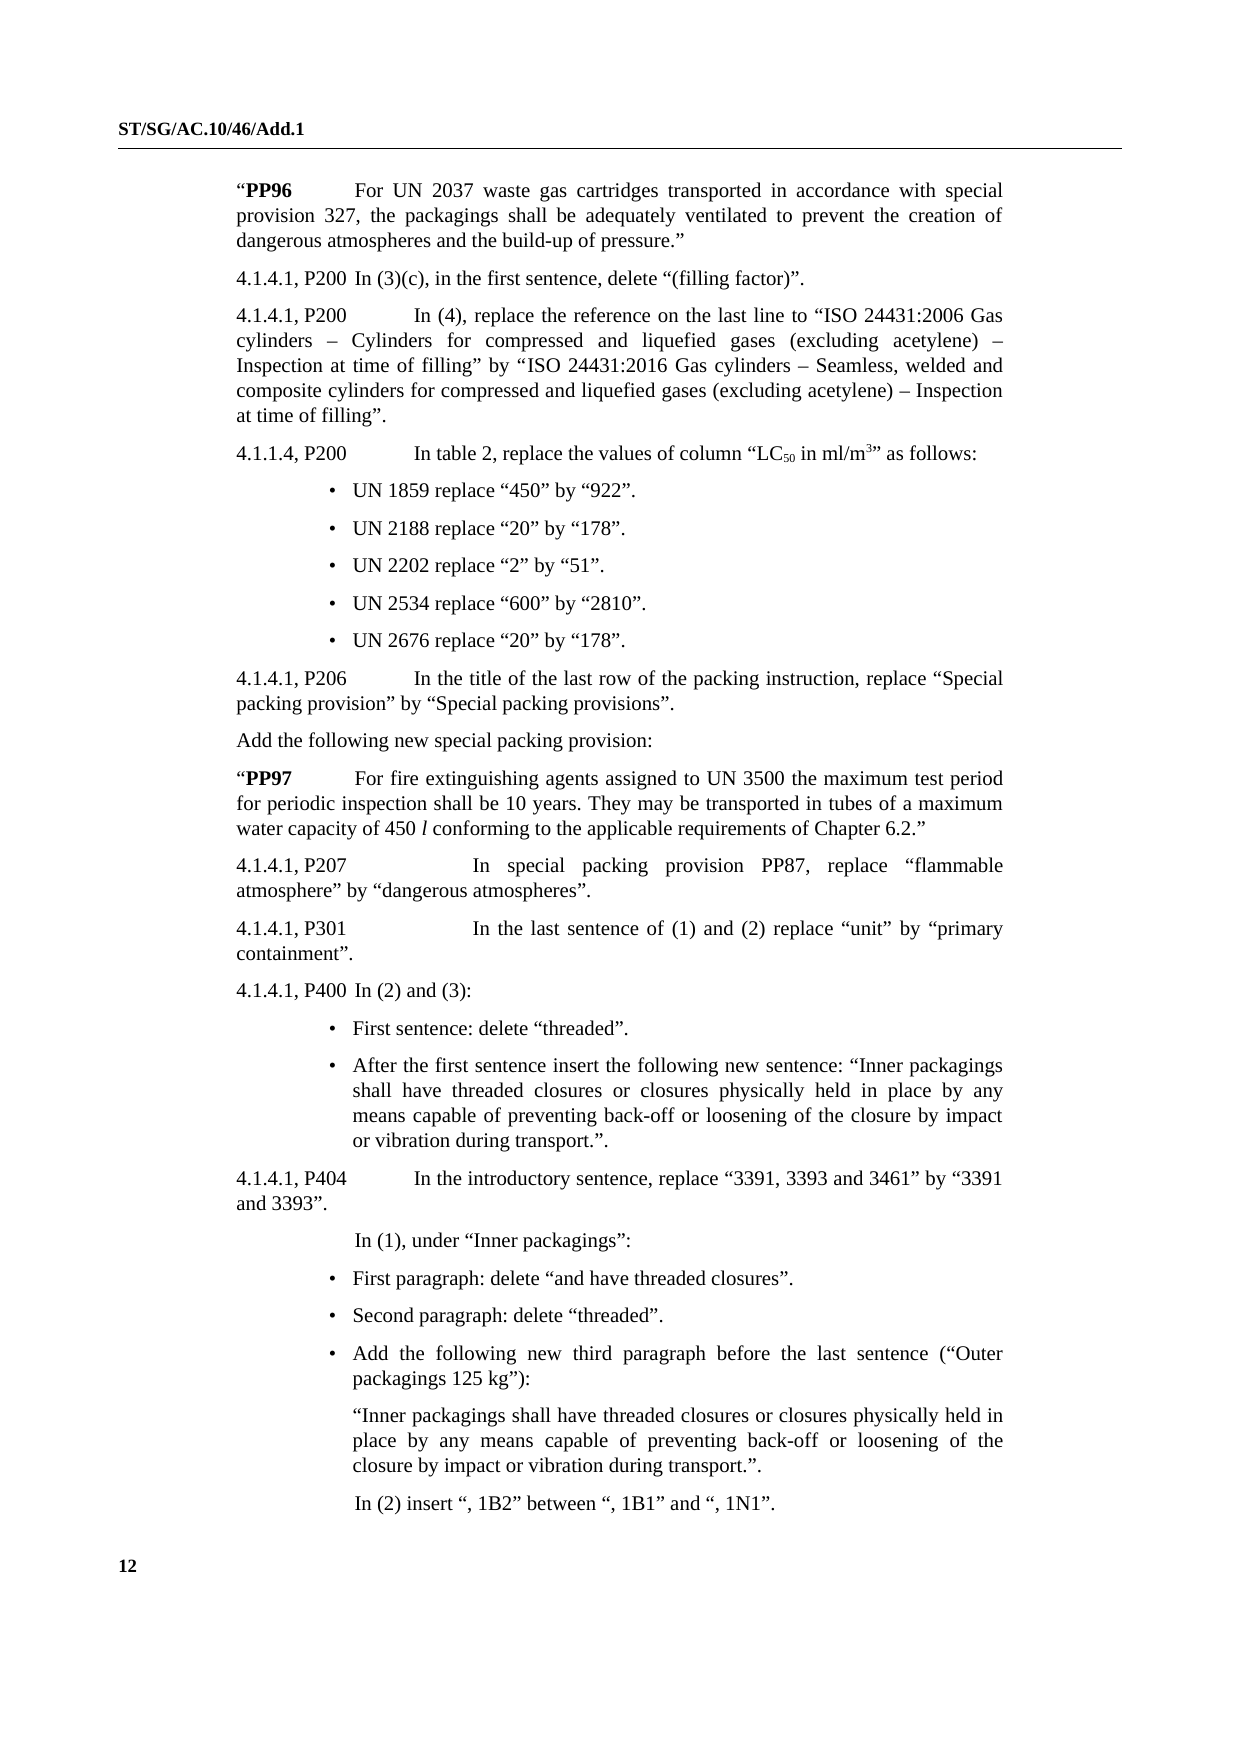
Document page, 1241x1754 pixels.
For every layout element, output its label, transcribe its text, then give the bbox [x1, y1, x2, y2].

text 4.1.4.1, P404 In the introductory sentence, replace “3391, 3393 and 3461” by “3391 and 3393”. [236, 1165, 1004, 1215]
list UN 2202 replace “2” by “51”. [329, 552, 1004, 577]
text 4.1.4.1, P301 In the last sentence of (1) and (2) replace “unit” by “primary containment”. [236, 915, 1004, 965]
list UN 2676 replace “20” by “178”. [329, 627, 1004, 652]
text In (2) insert “, 1B2” between “, 1B1” and “, 1N1”. [296, 1490, 1004, 1515]
list “Inner packagings shall have threaded closures or closures physically held in place by any means capable of preventing back-off or loosening of the closure by impact or vibration during transport.”. [352, 1402, 1004, 1477]
text 4.1.1.4, P200 In table 2, replace the values of column “LC50 in ml/m3” as follows: [236, 440, 1004, 465]
text 4.1.4.1, P200 In (4), replace the reference on the last line to “ISO 24431:2006 Gas cylinders – Cylinders for compressed and liquefied gases (excluding acetylene) – Inspection at time of filling” by “ISO 24431:2016 Gas cylinders – Seamless, welded and composite cylinders for compressed and liquefied gases (excluding acetylene) – Inspection at time of filling”. [236, 302, 1004, 427]
list UN 2188 replace “20” by “178”. [329, 515, 1004, 540]
list Add the following new third paragraph before the last sentence (“Outer packagings 125 kg”): [329, 1340, 1004, 1390]
text In (1), under “Inner packagings”: [296, 1227, 1004, 1252]
list After the first sentence insert the following new sentence: “Inner packagings shall have threaded closures or closures physically held in place by any means capable of preventing back-off or loosening of the closure by impact or vibration during transport.”. [329, 1052, 1004, 1152]
list Second paragraph: delete “threaded”. [329, 1302, 1004, 1327]
text 4.1.4.1, P207 In special packing provision PP87, replace “flammable atmosphere” by “dangerous atmospheres”. [236, 852, 1004, 902]
text 4.1.4.1, P206 In the title of the last row of the packing instruction, replace “Special packing provision” by “Special packing provisions”. [236, 665, 1004, 715]
text 4.1.4.1, P200 In (3)(c), in the first sentence, delete “(filling factor)”. [236, 265, 1004, 290]
text “PP97 For fire extinguishing agents assigned to UN 3500 the maximum test period for periodic inspection shall be 10 years. They may be transported in tubes of a maximum water capacity of 450 l conforming to the applicable requirements of Chapter 6.2.” [236, 765, 1004, 840]
list First sentence: delete “threaded”. [329, 1015, 1004, 1040]
list UN 2534 replace “600” by “2810”. [329, 590, 1004, 615]
list UN 1859 replace “450” by “922”. [329, 477, 1004, 502]
text 4.1.4.1, P400 In (2) and (3): [236, 977, 1004, 1002]
list First paragraph: delete “and have threaded closures”. [329, 1265, 1004, 1290]
text Add the following new special packing provision: [236, 727, 1004, 752]
text “PP96 For UN 2037 waste gas cartridges transported in accordance with special provision 327, the packagings shall be adequately ventilated to prevent the creation of dangerous atmospheres and the build-up of pressure.” [236, 177, 1004, 252]
